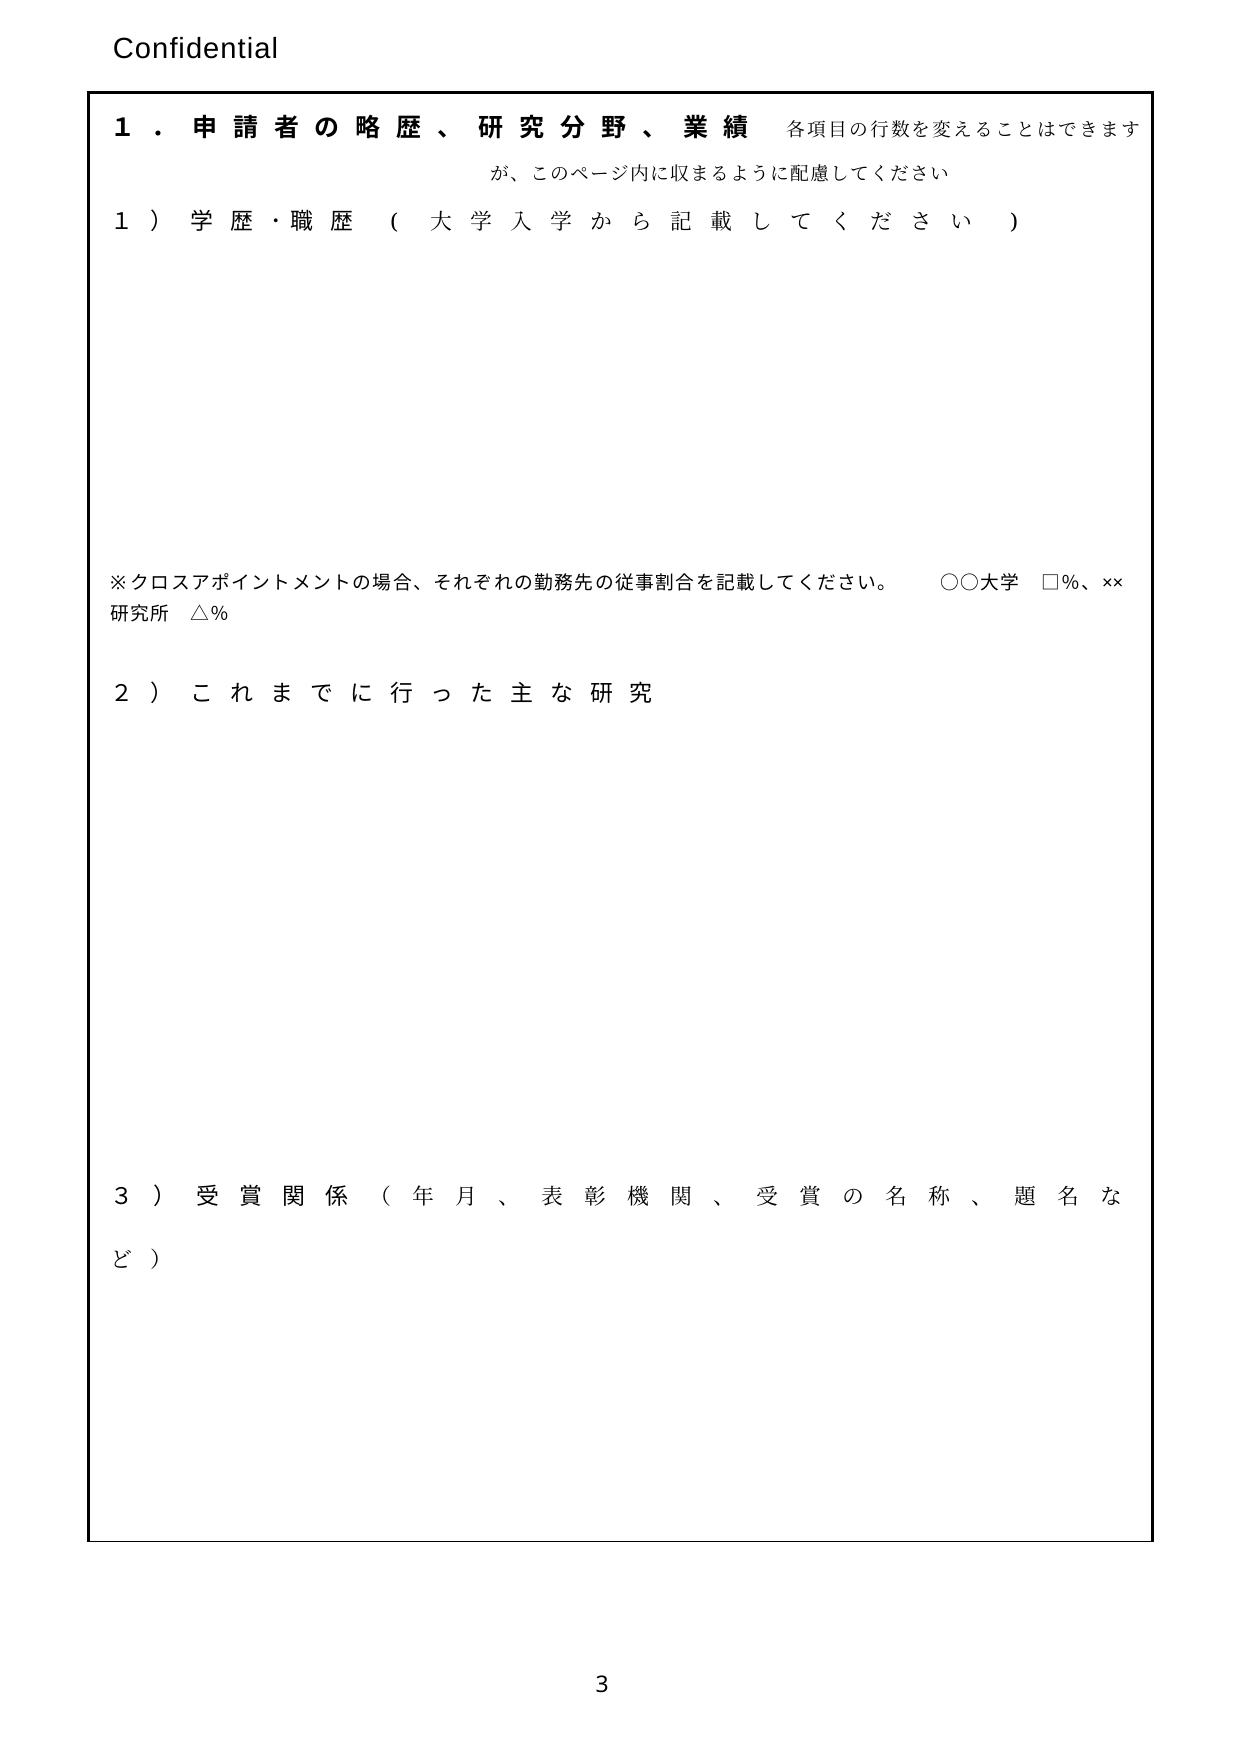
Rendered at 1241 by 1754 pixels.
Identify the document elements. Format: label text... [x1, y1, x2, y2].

table_cell １．申請者の略歴、研究分野、業績 各項目の行数を変えることはできますが、このページ内に収まるように配慮してください １）学歴･職歴(大学入学から記載してください) ※クロスアポイントメントの場合、それぞれの勤務先の従事割合を記載してください。 ○○大学 □％、××研究所 △％ ２）これまでに行った主な研究 ３）受賞関係（年月、表彰機関、受賞の名称、題名など） [90, 94, 1151, 1541]
